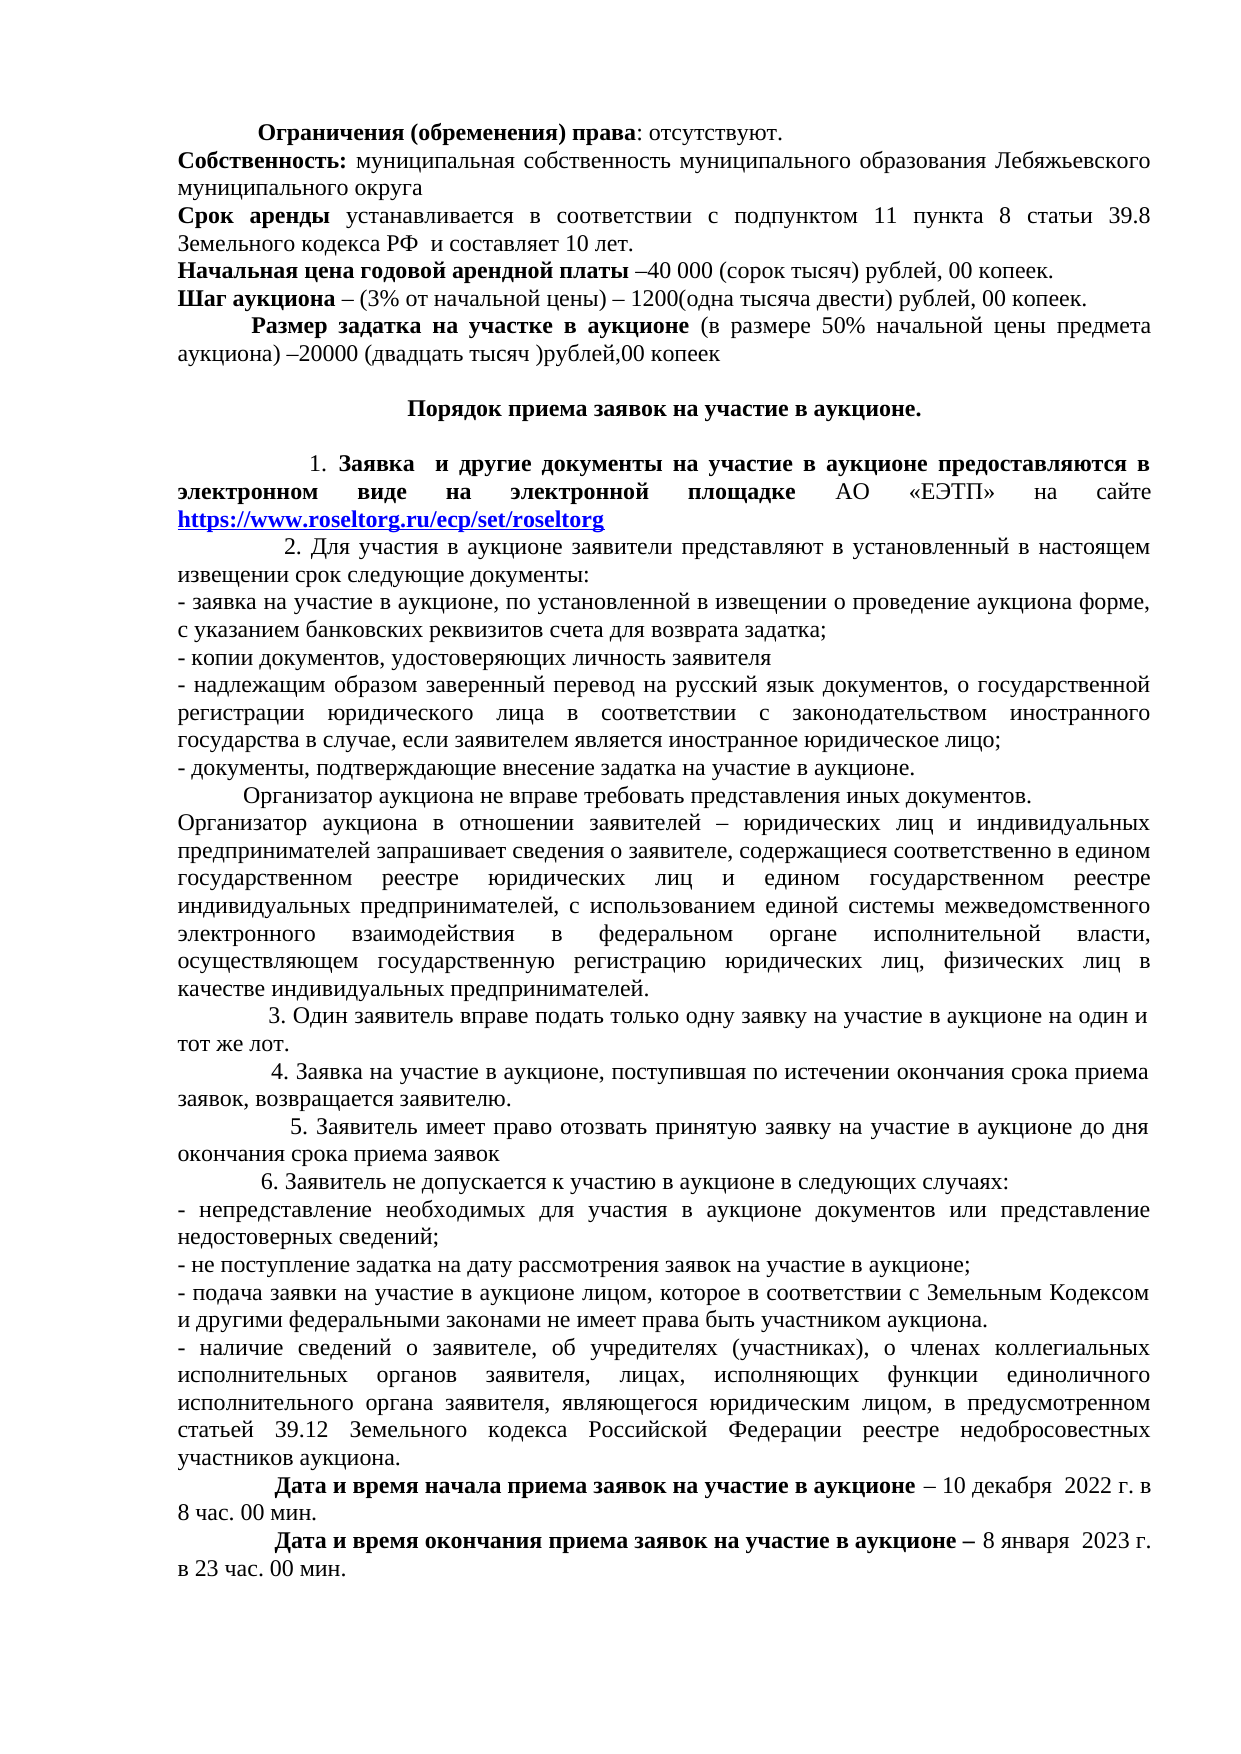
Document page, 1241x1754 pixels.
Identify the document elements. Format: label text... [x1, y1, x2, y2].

text Собственность: муниципальная собственность муниципального образования Лебяжьевского муниципального округа [177, 146, 1152, 201]
text - не поступление задатка на дату рассмотрения заявок на участие в аукционе; [177, 1250, 1152, 1277]
text 2. Для участия в аукционе заявители представляют в установленный в настоящем извещении срок следующие документы: [177, 532, 1152, 587]
text 1. Заявка и другие документы на участие в аукционе предоставляются в электронном виде на электронной площадке АО «ЕЭТП» на сайте https://www.roseltorg.ru/ecp/set/roseltorg [177, 449, 1152, 532]
text - подача заявки на участие в аукционе лицом, которое в соответствии с Земельным Кодексом и другими федеральными законами не имеет права быть участником аукциона. [177, 1277, 1152, 1333]
text 4. Заявка на участие в аукционе, поступившая по истечении окончания срока приема заявок, возвращается заявителю. [177, 1057, 1152, 1112]
text Организатор аукциона в отношении заявителей – юридических лиц и индивидуальных предпринимателей запрашивает сведения о заявителе, содержащиеся соответственно в едином государственном реестре юридических лиц и едином государственном реестре индивидуальных предпринимателей, с использованием единой системы межведомственного электронного взаимодействия в федеральном органе исполнительной власти, осуществляющем государственную регистрацию юридических лиц, физических лиц в качестве индивидуальных предпринимателей. [177, 808, 1152, 1001]
text - документы, подтверждающие внесение задатка на участие в аукционе. [177, 753, 1152, 781]
text Шаг аукциона – (3% от начальной цены) – 1200(одна тысяча двести) рублей, 00 копеек. [177, 284, 1152, 311]
text Начальная цена годовой арендной платы –40 000 (сорок тысяч) рублей, 00 копеек. [177, 256, 1152, 284]
text - непредставление необходимых для участия в аукционе документов или представление недостоверных сведений; [177, 1195, 1152, 1250]
text - надлежащим образом заверенный перевод на русский язык документов, о государственной регистрации юридического лица в соответствии с законодательством иностранного государства в случае, если заявителем является иностранное юридическое лицо; [177, 670, 1152, 753]
text Срок аренды устанавливается в соответствии с подпунктом 11 пункта 8 статьи 39.8 Земельного кодекса РФ и составляет 10 лет. [177, 201, 1152, 256]
text - заявка на участие в аукционе, по установленной в извещении о проведение аукциона форме, с указанием банковских реквизитов счета для возврата задатка; [177, 587, 1152, 643]
text Дата и время окончания приема заявок на участие в аукционе – 8 января 2023 г. в 23 час. 00 мин. [177, 1526, 1152, 1581]
text 3. Один заявитель вправе подать только одну заявку на участие в аукционе на один и тот же лот. [177, 1001, 1152, 1057]
text 6. Заявитель не допускается к участию в аукционе в следующих случаях: [177, 1167, 1152, 1195]
text Организатор аукциона не вправе требовать представления иных документов. [177, 781, 1152, 808]
text - копии документов, удостоверяющих личность заявителя [177, 643, 1152, 670]
text - наличие сведений о заявителе, об учредителях (участниках), о членах коллегиальных исполнительных органов заявителя, лицах, исполняющих функции единоличного исполнительного органа заявителя, являющегося юридическим лицом, в предусмотренном статьей 39.12 Земельного кодекса Российской Федерации реестре недобросовестных участников аукциона. [177, 1333, 1152, 1471]
text 5. Заявитель имеет право отозвать принятую заявку на участие в аукционе до дня окончания срока приема заявок [177, 1112, 1152, 1167]
text Ограничения (обременения) права: отсутствуют. [177, 118, 1152, 146]
text Размер задатка на участке в аукционе (в размере 50% начальной цены предмета аукциона) –20000 (двадцать тысяч )рублей,00 копеек [177, 311, 1152, 367]
text Дата и время начала приема заявок на участие в аукционе – 10 декабря 2022 г. в 8 час. 00 мин. [177, 1471, 1152, 1526]
text Порядок приема заявок на участие в аукционе. [177, 394, 1152, 422]
